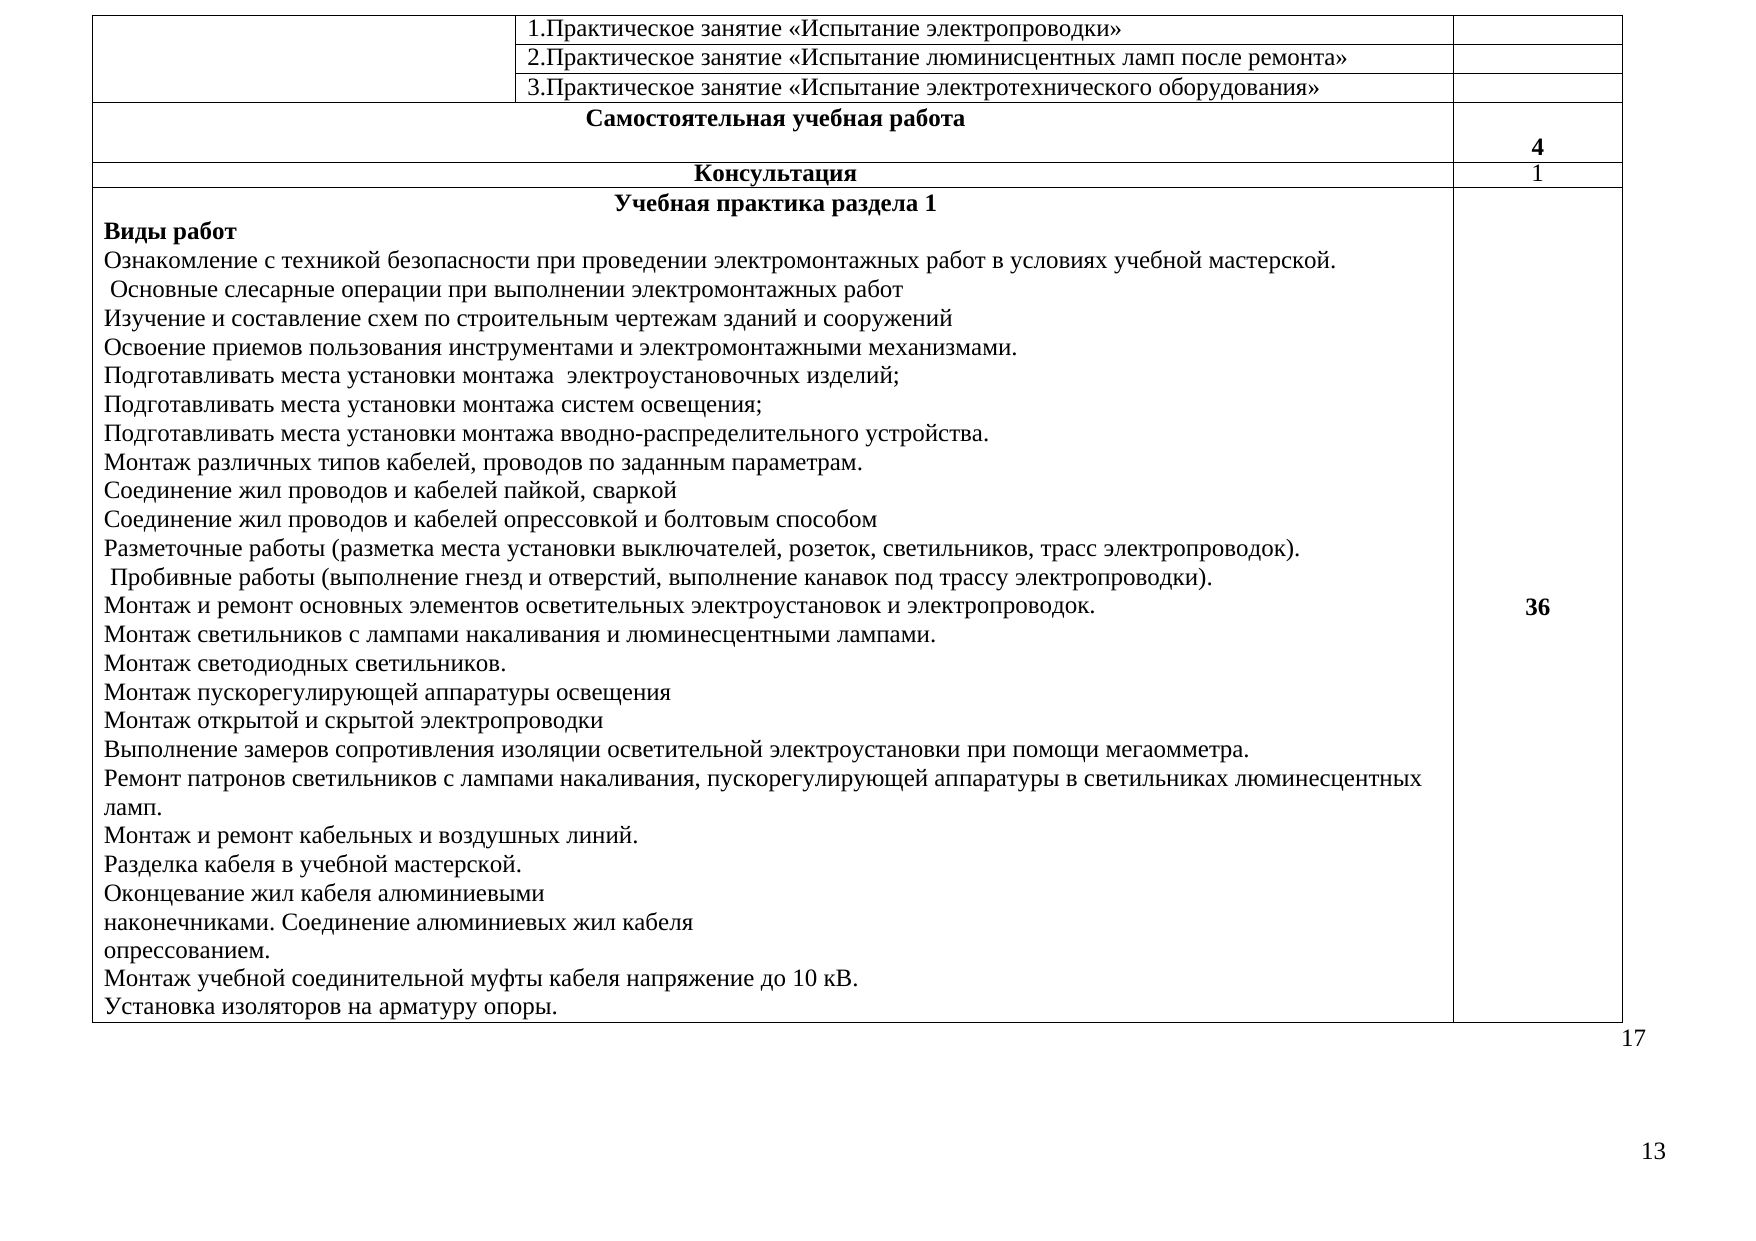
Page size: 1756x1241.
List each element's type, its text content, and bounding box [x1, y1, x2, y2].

table_cell 1 [1454, 163, 1622, 187]
table_header [93, 16, 515, 102]
table_header [1454, 16, 1622, 44]
table_cell Учебная практика раздела 1 Виды работ Ознакомление с техникой безопасности при проведении электромонтажных работ в условиях учебной мастерской. Основные слесарные операции при выполнении электромонтажных работ Изучение и составление схем по строительным чертежам зданий и сооружений Освоение приемов пользования инструментами и электромонтажными механизмами. Подготавливать места установки монтажа электроустановочных изделий; Подготавливать места установки монтажа систем освещения; Подготавливать места установки монтажа вводно-распределительного устройства. Монтаж различных типов кабелей, проводов по заданным параметрам. Соединение жил проводов и кабелей пайкой, сваркой Соединение жил проводов и кабелей опрессовкой и болтовым способом Разметочные работы (разметка места установки выключателей, розеток, светильников, трасс электропроводок). Пробивные работы (выполнение гнезд и отверстий, выполнение канавок под трассу электропроводки). Монтаж и ремонт основных элементов осветительных электроустановок и электропроводок. Монтаж светильников с лампами накаливания и люминесцентными лампами. Монтаж светодиодных светильников. Монтаж пускорегулирующей аппаратуры освещения Монтаж открытой и скрытой электропроводки Выполнение замеров сопротивления изоляции осветительной электроустановки при помощи мегаомметра. Ремонт патронов светильников с лампами накаливания, пускорегулирующей аппаратуры в светильниках люминесцентных ламп. Монтаж и ремонт кабельных и воздушных линий. Разделка кабеля в учебной мастерской. Оконцевание жил кабеля алюминиевыми наконечниками. Соединение алюминиевых жил кабеля опрессованием. Монтаж учебной соединительной муфты кабеля напряжение до 10 кВ. Установка изоляторов на арматуру опоры. [93, 188, 1453, 1022]
table_cell Консультация [93, 163, 1453, 187]
table_header 1.Практическое занятие «Испытание электропроводки» [516, 16, 1453, 44]
text 17 [69, 1023, 1646, 1051]
table_cell [1454, 74, 1622, 102]
table_cell 3.Практическое занятие «Испытание электротехнического оборудования» [516, 74, 1453, 102]
table_cell 36 [1454, 188, 1622, 1022]
table_cell [1454, 45, 1622, 73]
table_cell Самостоятельная учебная работа [93, 103, 1453, 162]
table_cell 4 [1454, 103, 1622, 162]
table_cell 2.Практическое занятие «Испытание люминисцентных ламп после ремонта» [516, 45, 1453, 73]
